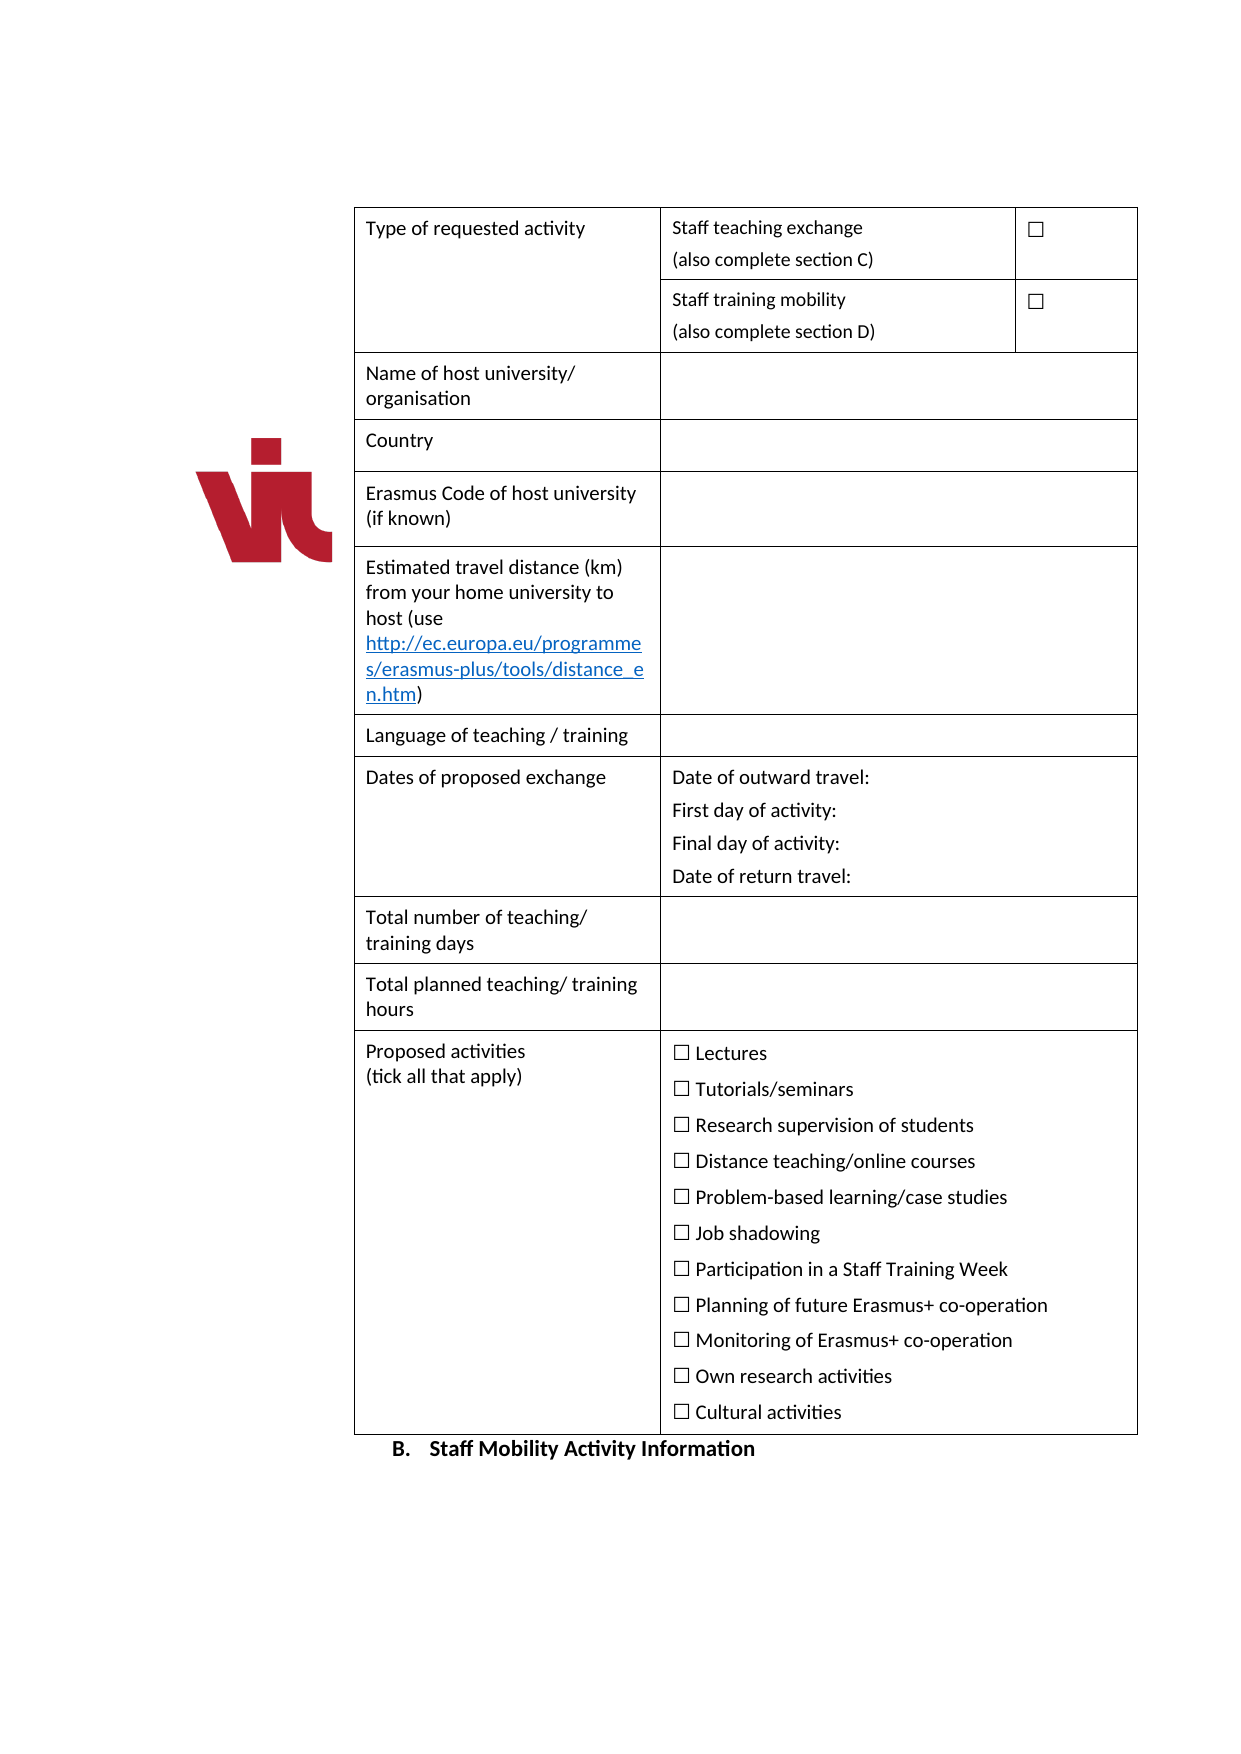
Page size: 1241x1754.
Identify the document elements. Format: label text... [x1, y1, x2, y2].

table_cell Language of teaching / training [355, 715, 660, 756]
table_cell [661, 547, 1137, 714]
table_cell [661, 715, 1137, 756]
table_cell Total planned teaching/ training hours [355, 964, 660, 1029]
table_cell Proposed activities (tick all that apply) [355, 1031, 660, 1433]
table_cell Country [355, 420, 660, 471]
table_header Type of requested activity [355, 208, 660, 352]
table_cell [661, 472, 1137, 546]
table_cell [661, 353, 1137, 418]
table_cell [661, 420, 1137, 471]
table_cell [661, 964, 1137, 1029]
table_cell Erasmus Code of host university (if known) [355, 472, 660, 546]
table_cell Date of outward travel: First day of activity: Final day of activity: Date of return travel: [661, 757, 1137, 896]
table_cell Name of host university/ organisation [355, 353, 660, 418]
picture [186, 427, 338, 566]
table_cell [661, 897, 1137, 963]
table_cell Dates of proposed exchange [355, 757, 660, 896]
table_cell Lectures Tutorials/seminars Research supervision of students Distance teaching/online courses Problem-based learning/case studies Job shadowing Participation in a Staff Training Week Planning of future Erasmus+ co-operation Monitoring of Erasmus+ co-operation Own research activities Cultural activities [661, 1031, 1137, 1433]
table_cell Estimated travel distance (km) from your home university to host (use http://ec.europa.eu/programmes/erasmus-plus/tools/distance_en.htm) [355, 547, 660, 714]
table_cell Staff training mobility (also complete section D) [661, 280, 1015, 352]
table_cell Total number of teaching/ training days [355, 897, 660, 963]
table_header Staff teaching exchange (also complete section C) [661, 208, 1015, 279]
list Staff Mobility Activity Information [392, 1435, 1122, 1495]
